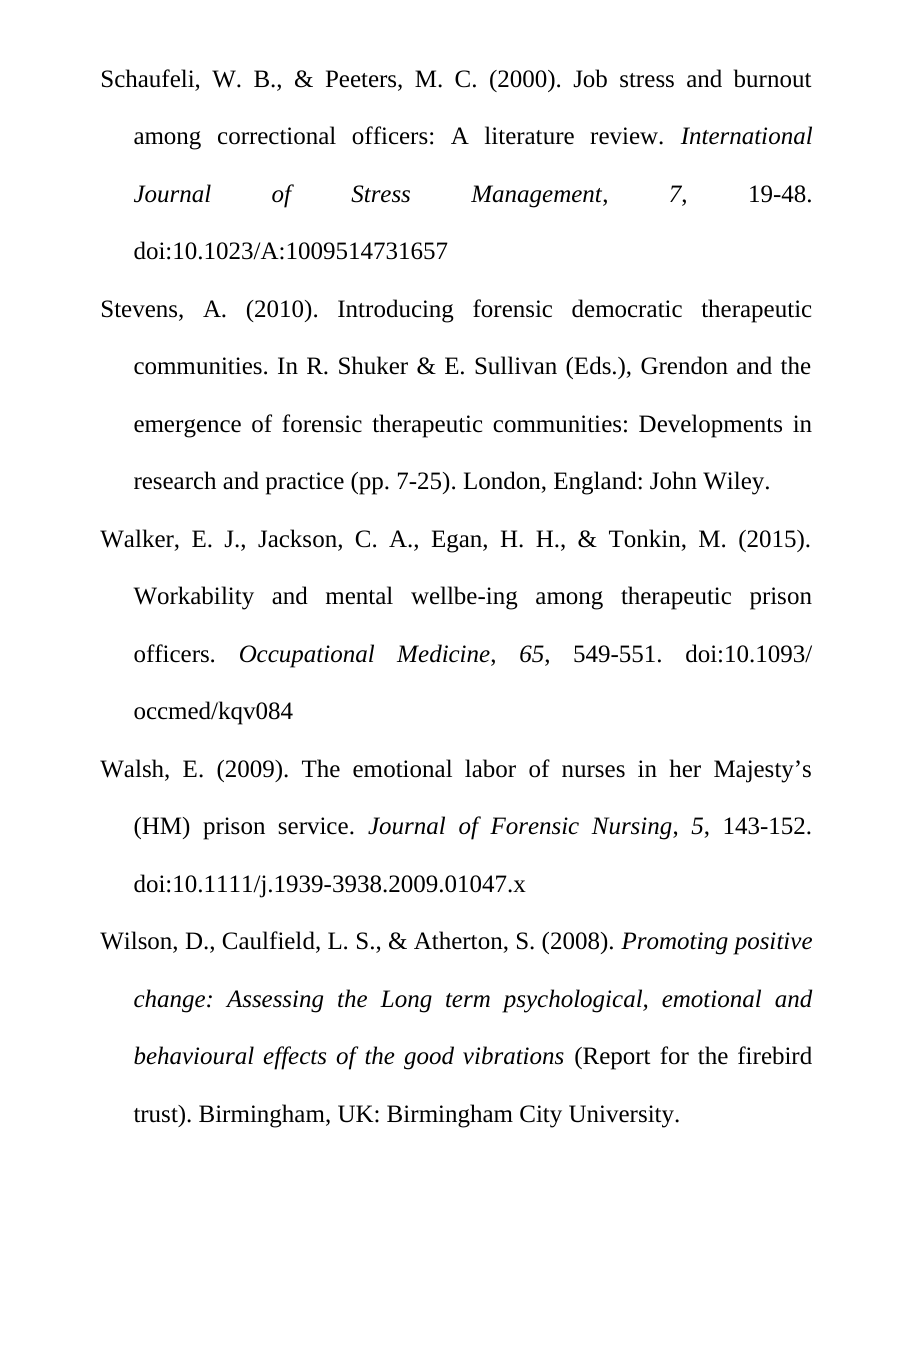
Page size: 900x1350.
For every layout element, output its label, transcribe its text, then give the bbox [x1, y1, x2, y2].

text Schaufeli, W. B., & Peeters, M. C. (2000). Job stress and burnout among correctional officers: A literature review. International Journal of Stress Management, 7, 19-48. doi:10.1023/A:1009514731657 [100, 64, 812, 265]
text Walsh, E. (2009). The emotional labor of nurses in her Majesty’s (HM) prison service. Journal of Forensic Nursing, 5, 143-152. doi:10.1111/j.1939-3938.2009.01047.x [100, 754, 812, 898]
text Walker, E. J., Jackson, C. A., Egan, H. H., & Tonkin, M. (2015). Workability and mental wellbe-ing among therapeutic prison officers. Occupational Medicine, 65, 549-551. doi:10.1093/ occmed/kqv084 [100, 524, 812, 725]
text Stevens, A. (2010). Introducing forensic democratic therapeutic communities. In R. Shuker & E. Sullivan (Eds.), Grendon and the emergence of forensic therapeutic communities: Developments in research and practice (pp. 7-25). London, England: John Wiley. [100, 294, 812, 495]
text Wilson, D., Caulfield, L. S., & Atherton, S. (2008). Promoting positive change: Assessing the Long term psychological, emotional and behavioural effects of the good vibrations (Report for the firebird trust). Birmingham, UK: Birmingham City University. [100, 926, 812, 1128]
